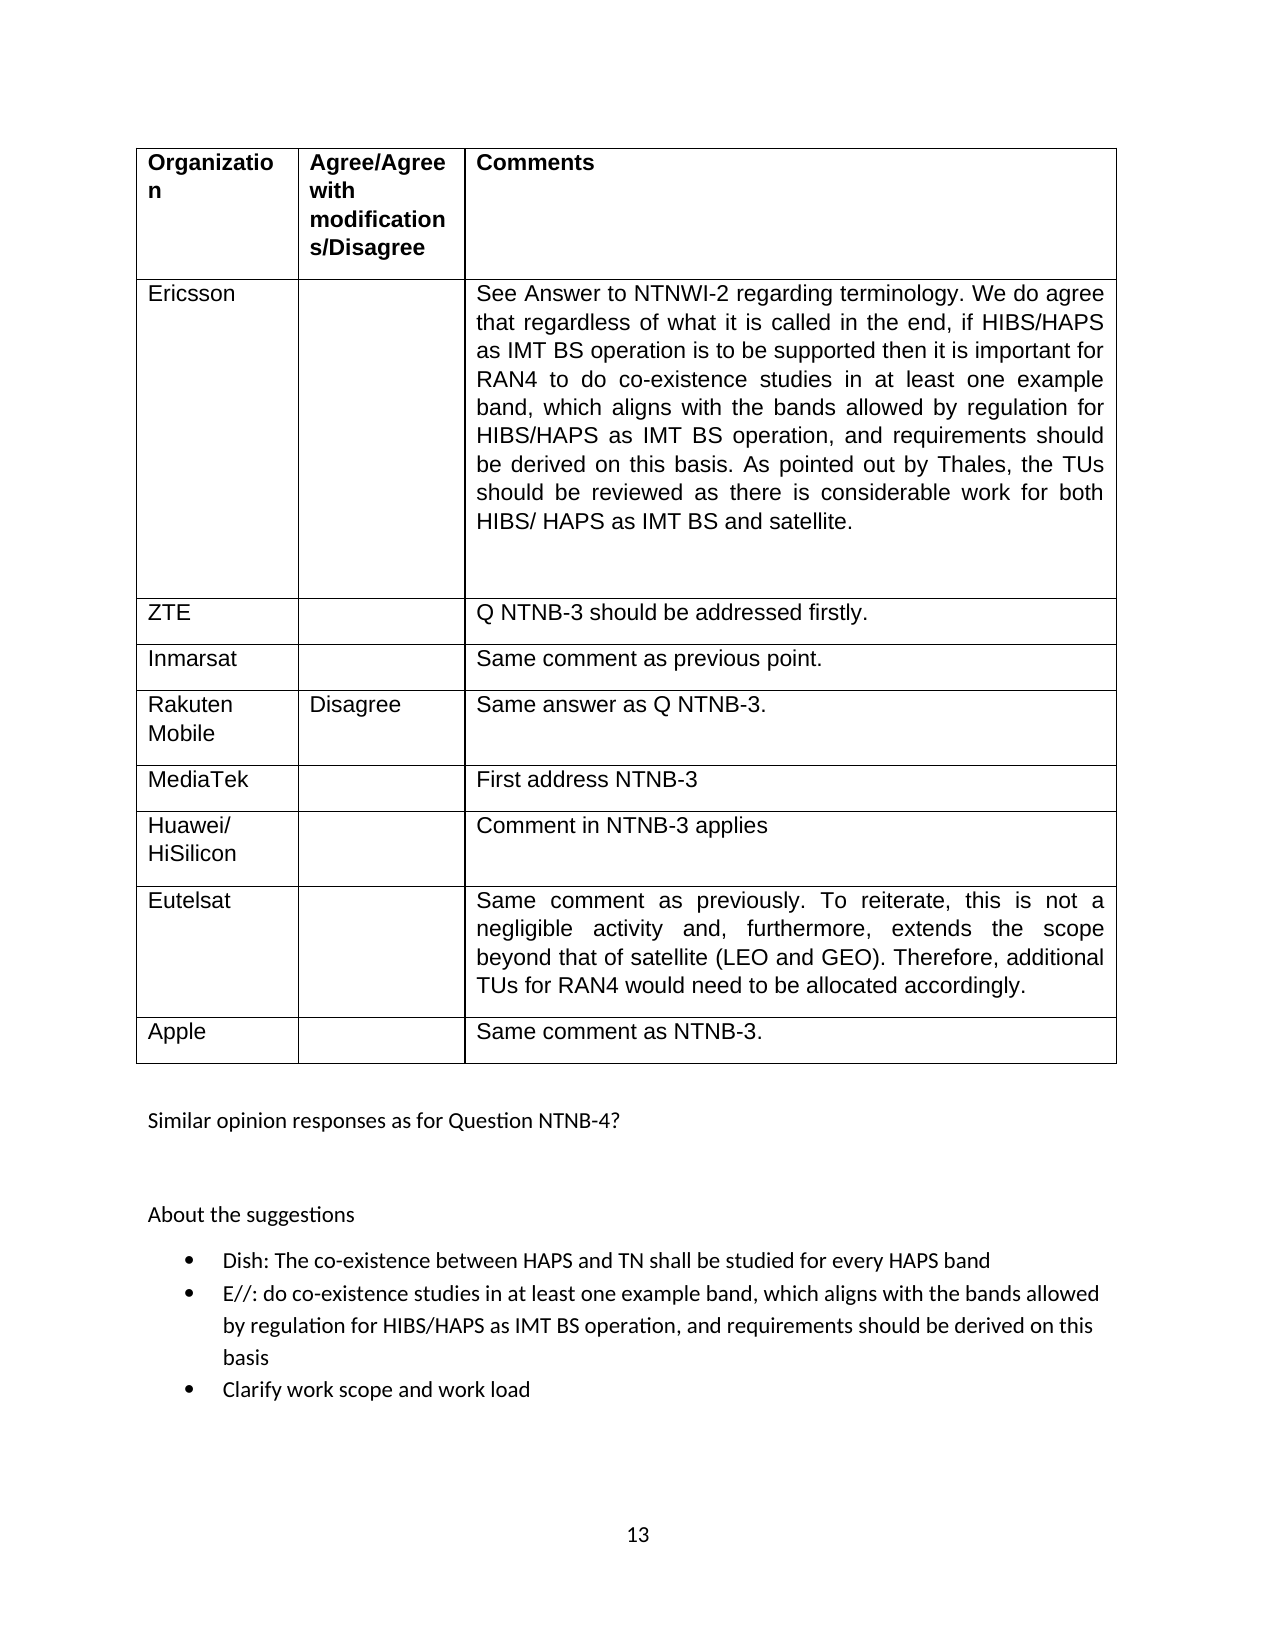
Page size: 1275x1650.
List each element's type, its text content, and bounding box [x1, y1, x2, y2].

table_cell Same answer as Q NTNB-3. [466, 691, 1116, 765]
table_cell Inmarsat [137, 645, 298, 690]
table_cell Same comment as previous point. [466, 645, 1116, 690]
table_cell Disagree [299, 691, 464, 765]
table_cell [299, 887, 464, 1017]
text Similar opinion responses as for Question NTNB-4? [148, 1106, 1127, 1134]
table_cell Ericsson [137, 280, 298, 598]
table_header Comments [466, 149, 1116, 279]
table_cell [299, 1018, 464, 1063]
table_cell [299, 599, 464, 644]
table_cell Huawei/HiSilicon [137, 812, 298, 886]
list E//: do co-existence studies in at least one example band, which aligns with the bands allowed by regulation for HIBS/HAPS as IMT BS operation, and requirements should be derived on this basis [185, 1279, 1127, 1371]
list Dish: The co-existence between HAPS and TN shall be studied for every HAPS band [185, 1247, 1127, 1274]
table_cell Q NTNB-3 should be addressed firstly. [466, 599, 1116, 644]
table_cell [299, 812, 464, 886]
table_cell Eutelsat [137, 887, 298, 1017]
table_cell Same comment as NTNB-3. [466, 1018, 1116, 1063]
table_cell ZTE [137, 599, 298, 644]
table_cell Comment in NTNB-3 applies [466, 812, 1116, 886]
table_header Agree/Agree with modifications/Disagree [299, 149, 464, 279]
table_cell First address NTNB-3 [466, 766, 1116, 811]
table_cell Rakuten Mobile [137, 691, 298, 765]
table_cell [299, 280, 464, 598]
table_header Organization [137, 149, 298, 279]
table_cell See Answer to NTNWI-2 regarding terminology. We do agree that regardless of what it is called in the end, if HIBS/HAPS as IMT BS operation is to be supported then it is important for RAN4 to do co-existence studies in at least one example band, which aligns with the bands allowed by regulation for HIBS/HAPS as IMT BS operation, and requirements should be derived on this basis. As pointed out by Thales, the TUs should be reviewed as there is considerable work for both HIBS/ HAPS as IMT BS and satellite. [466, 280, 1116, 598]
table_cell [299, 645, 464, 690]
table_cell [299, 766, 464, 811]
list Clarify work scope and work load [185, 1375, 1127, 1403]
table_cell Apple [137, 1018, 298, 1063]
text About the suggestions [148, 1200, 1127, 1228]
table_cell Same comment as previously. To reiterate, this is not a negligible activity and, furthermore, extends the scope beyond that of satellite (LEO and GEO). Therefore, additional TUs for RAN4 would need to be allocated accordingly. [466, 887, 1116, 1017]
table_cell MediaTek [137, 766, 298, 811]
